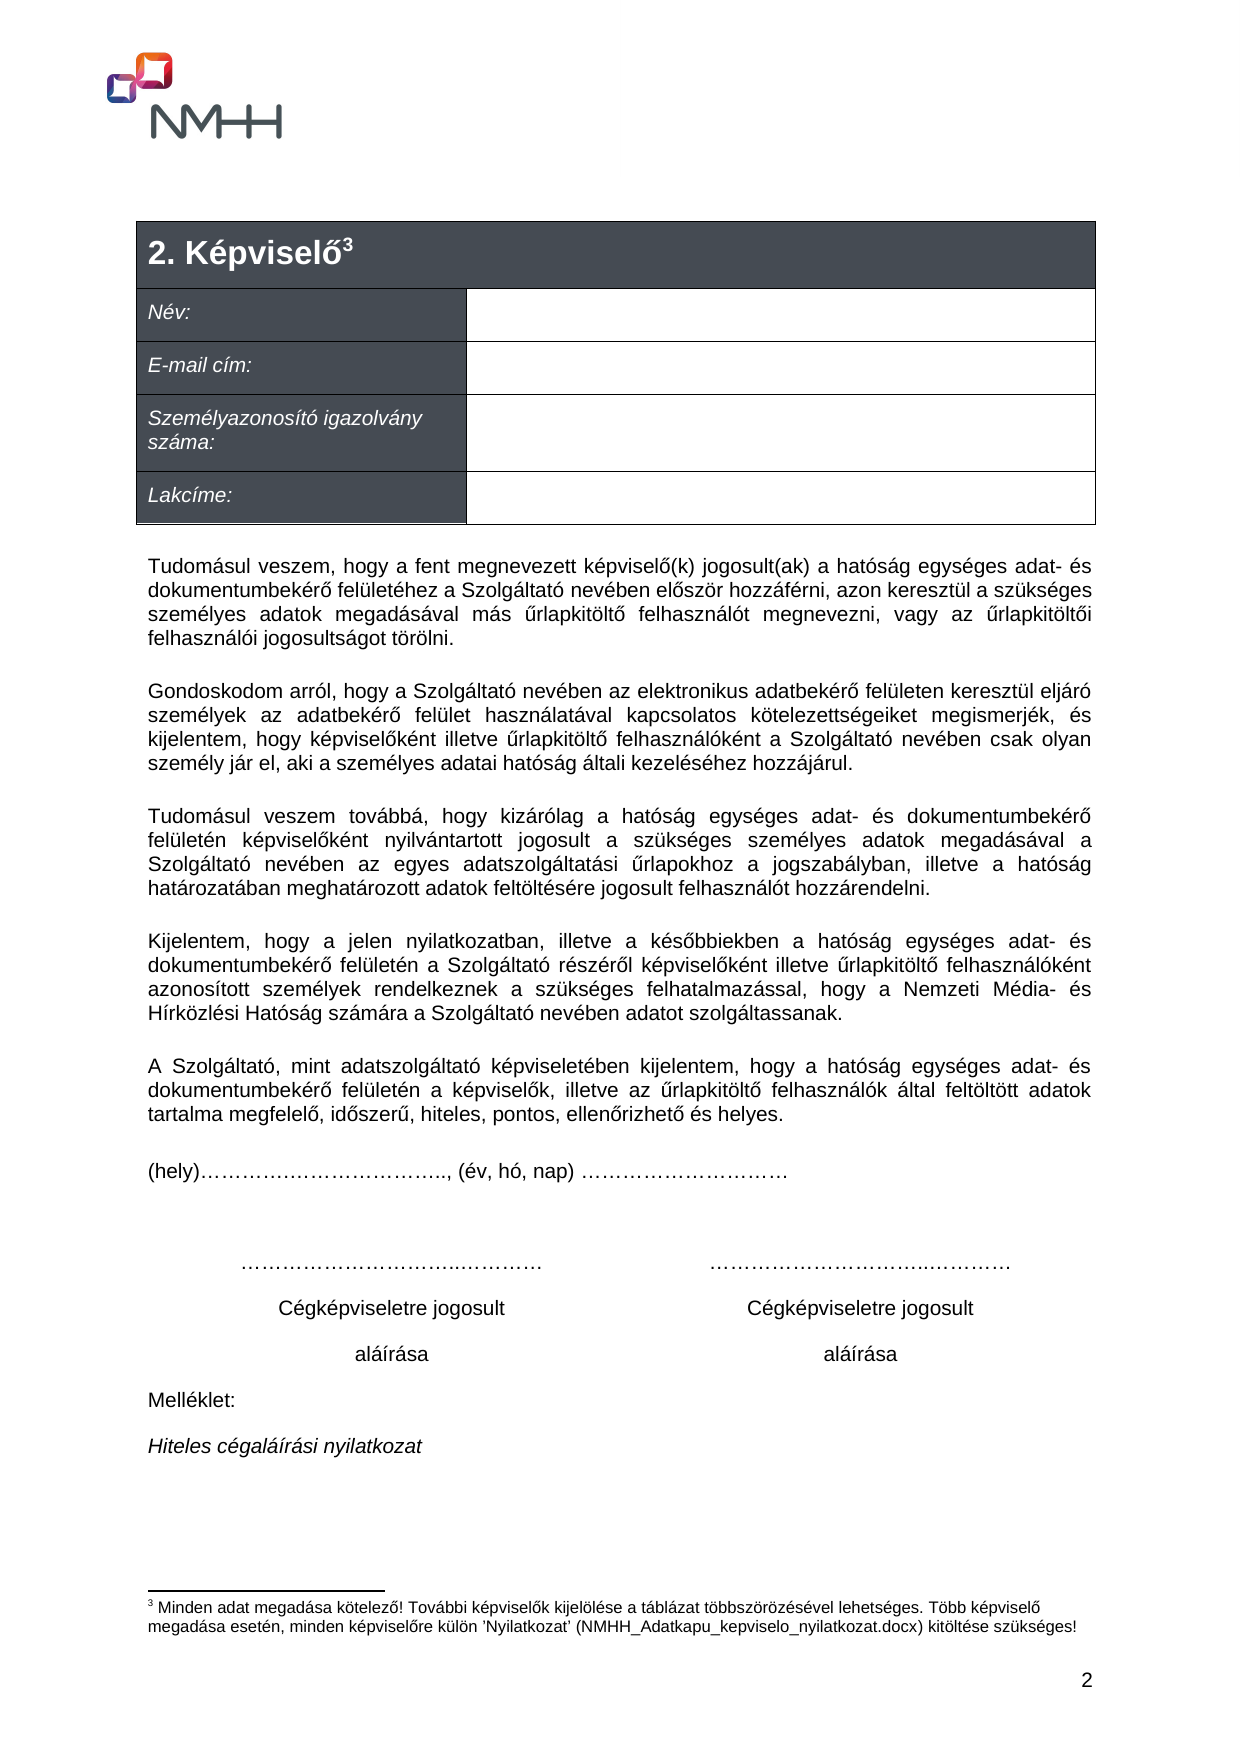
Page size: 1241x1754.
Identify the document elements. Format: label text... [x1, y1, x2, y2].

table_cell Név: [137, 289, 466, 341]
table_cell [467, 395, 1095, 471]
table_header 2. Képviselő [137, 222, 1095, 288]
text Gondoskodom arról, hogy a Szolgáltató nevében az elektronikus adatbekérő felületen keresztül eljáró személyek az adatbekérő felület használatával kapcsolatos kötelezettségeiket megismerjék, és kijelentem, hogy képviselőként illetve űrlapkitöltő felhasználóként a Szolgáltató nevében csak olyan személy jár el, aki a személyes adatai hatóság általi kezeléséhez hozzájárul. [148, 679, 1093, 774]
text Cégképviseletre jogosult Cégképviseletre jogosult [148, 1292, 1093, 1321]
table_cell [467, 289, 1095, 341]
text …………………………..………… …………………………..………… [148, 1246, 1093, 1276]
table_cell E-mail cím: [137, 342, 466, 394]
text A Szolgáltató, mint adatszolgáltató képviseletében kijelentem, hogy a hatóság egységes adat- és dokumentumbekérő felületén a képviselők, illetve az űrlapkitöltő felhasználók által feltöltött adatok tartalma megfelelő, időszerű, hiteles, pontos, ellenőrizhető és helyes. [148, 1054, 1093, 1126]
text Tudomásul veszem, hogy a fent megnevezett képviselő(k) jogosult(ak) a hatóság egységes adat- és dokumentumbekérő felületéhez a Szolgáltató nevében először hozzáférni, azon keresztül a szükséges személyes adatok megadásával más űrlapkitöltő felhasználót megnevezni, vagy az űrlapkitöltői felhasználói jogosultságot törölni. [148, 554, 1093, 649]
text Melléklet: [148, 1384, 1093, 1413]
text aláírása aláírása [148, 1338, 1093, 1367]
picture [1, 0, 1240, 177]
table_cell Lakcíme: [137, 472, 466, 523]
table_cell [467, 472, 1095, 523]
text Tudomásul veszem továbbá, hogy kizárólag a hatóság egységes adat- és dokumentumbekérő felületén képviselőként nyilvántartott jogosult a szükséges személyes adatok megadásával a Szolgáltató nevében az egyes adatszolgáltatási űrlapokhoz a jogszabályban, illetve a hatóság határozatában meghatározott adatok feltöltésére jogosult felhasználót hozzárendelni. [148, 804, 1093, 899]
table_cell Személyazonosító igazolvány száma: [137, 395, 466, 471]
text Kijelentem, hogy a jelen nyilatkozatban, illetve a későbbiekben a hatóság egységes adat- és dokumentumbekérő felületén a Szolgáltató részéről képviselőként illetve űrlapkitöltő felhasználóként azonosított személyek rendelkeznek a szükséges felhatalmazással, hogy a Nemzeti Média- és Hírközlési Hatóság számára a Szolgáltató nevében adatot szolgáltassanak. [148, 929, 1093, 1024]
text (hely)………….………………….., (év, hó, nap) ………………………… [148, 1155, 1093, 1184]
table_cell [467, 342, 1095, 394]
text Hiteles cégaláírási nyilatkozat [148, 1430, 1093, 1459]
